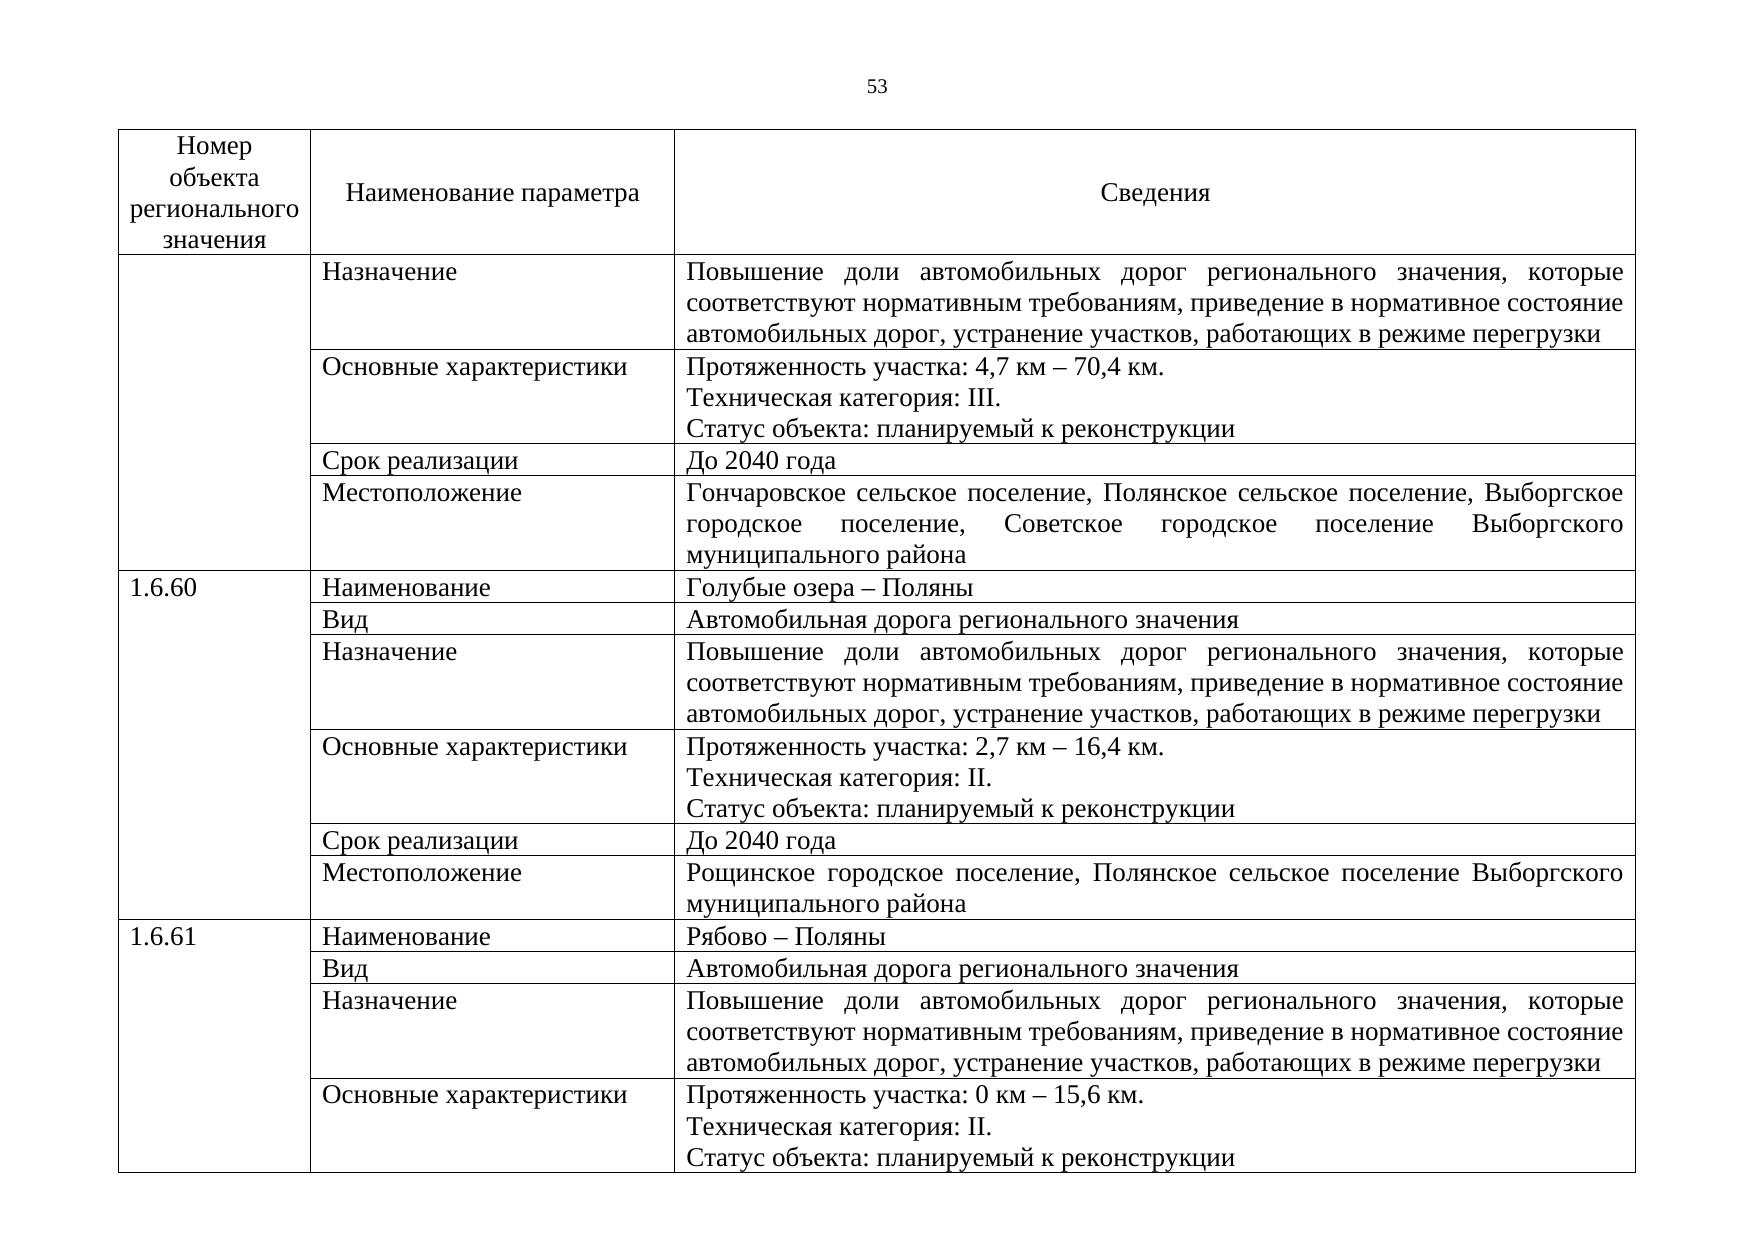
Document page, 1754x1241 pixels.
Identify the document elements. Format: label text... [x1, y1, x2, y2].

table_cell До 2040 года [675, 824, 1635, 855]
table_cell Местоположение [311, 856, 674, 918]
table_cell Основные характеристики [311, 1079, 674, 1172]
table_cell Назначение [311, 635, 674, 728]
table_header Наименование параметра [311, 130, 674, 254]
table_cell 1.6.61 [119, 920, 310, 1172]
table_cell Автомобильная дорога регионального значения [675, 603, 1635, 634]
table_cell Автомобильная дорога регионального значения [675, 952, 1635, 983]
table_cell Протяженность участка: 4,7 км – 70,4 км. Техническая категория: III. Статус объекта: планируемый к реконструкции [675, 350, 1635, 443]
table_cell Срок реализации [311, 444, 674, 475]
table_cell Рябово – Поляны [675, 920, 1635, 951]
table_cell Рощинское городское поселение, Полянское сельское поселение Выборгского муниципального района [675, 856, 1635, 918]
table_cell Наименование [311, 920, 674, 951]
table_cell Вид [311, 603, 674, 634]
table_cell Вид [311, 952, 674, 983]
table_cell Назначение [311, 984, 674, 1077]
table_cell Основные характеристики [311, 350, 674, 443]
table_header Сведения [675, 130, 1635, 254]
table_cell Гончаровское сельское поселение, Полянское сельское поселение, Выборгское городское поселение, Советское городское поселение Выборгского муниципального района [675, 476, 1635, 570]
table_header Номер объекта регионального значения [119, 130, 310, 254]
table_cell До 2040 года [675, 444, 1635, 475]
table_cell Срок реализации [311, 824, 674, 855]
table_cell Протяженность участка: 0 км – 15,6 км. Техническая категория: II. Статус объекта: планируемый к реконструкции [675, 1079, 1635, 1172]
table_cell Местоположение [311, 476, 674, 570]
table_cell Основные характеристики [311, 730, 674, 823]
table_cell Назначение [311, 255, 674, 348]
table_cell Протяженность участка: 2,7 км – 16,4 км. Техническая категория: II. Статус объекта: планируемый к реконструкции [675, 730, 1635, 823]
table_cell Наименование [311, 571, 674, 602]
table_cell Голубые озера – Поляны [675, 571, 1635, 602]
table_cell 1.6.60 [119, 571, 310, 918]
